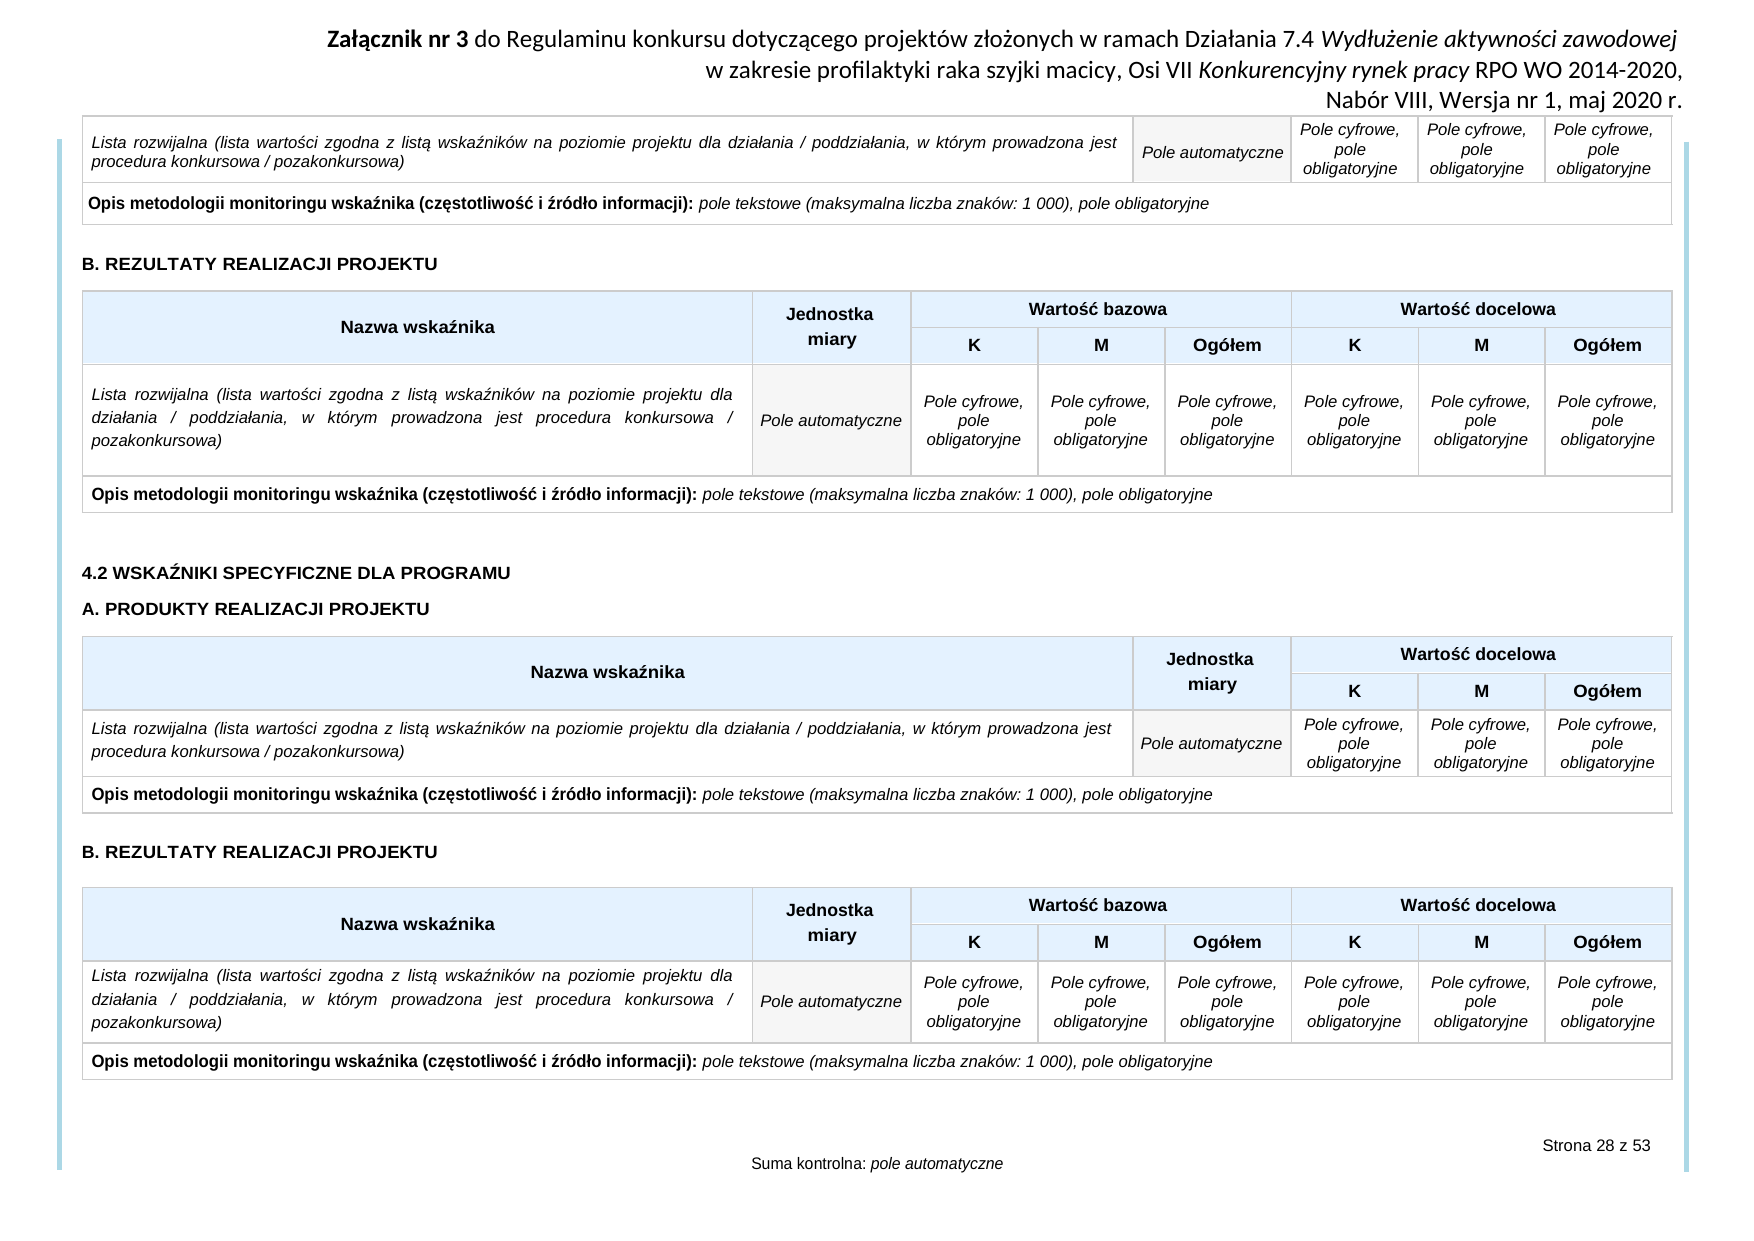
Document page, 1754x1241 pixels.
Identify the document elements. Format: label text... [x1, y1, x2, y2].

table_cell Pole cyfrowe, pole obligatoryjne [1166, 962, 1291, 1042]
table_cell Lista rozwijalna (lista wartości zgodna z listą wskaźników na poziomie projektu dla działania / poddziałania, w którym prowadzona jest procedura konkursowa / pozakonkursowa) [83, 711, 1132, 776]
table_cell Lista rozwijalna (lista wartości zgodna z listą wskaźników na poziomie projektu dla działania / poddziałania, w którym prowadzona jest procedura konkursowa / pozakonkursowa) [83, 365, 752, 475]
table_cell M [1419, 925, 1544, 960]
table_cell Pole automatyczne [753, 365, 910, 475]
table_cell Pole cyfrowe, pole obligatoryjne [1292, 117, 1417, 181]
table_cell Pole cyfrowe, pole obligatoryjne [1546, 365, 1671, 475]
table_header Jednostka miary [1134, 637, 1290, 709]
table_header Wartość docelowa [1292, 888, 1671, 923]
table_cell M [1419, 328, 1544, 363]
table_cell Pole cyfrowe, pole obligatoryjne [1419, 365, 1544, 475]
table_cell Pole cyfrowe, pole obligatoryjne [1546, 962, 1671, 1042]
table_header Jednostka miary [753, 888, 910, 960]
table_cell Opis metodologii monitoringu wskaźnika (częstotliwość i źródło informacji): pole tekstowe (maksymalna liczba znaków: 1 000), pole obligatoryjne [83, 1044, 1671, 1079]
table_cell K [1292, 328, 1418, 363]
table_cell Pole automatyczne [1134, 711, 1290, 776]
table_cell Ogółem [1546, 674, 1671, 709]
table_cell M [1039, 925, 1164, 960]
table_cell Pole cyfrowe, pole obligatoryjne [912, 962, 1037, 1042]
table_cell Pole cyfrowe, pole obligatoryjne [912, 365, 1037, 475]
table_cell K [1292, 925, 1418, 960]
list REZULTATY REALIZACJI PROJEKTU [82, 253, 1683, 274]
table_cell Pole cyfrowe, pole obligatoryjne [1292, 962, 1418, 1042]
table_cell Lista rozwijalna (lista wartości zgodna z listą wskaźników na poziomie projektu dla działania / poddziałania, w którym prowadzona jest procedura konkursowa / pozakonkursowa) [83, 117, 1132, 181]
table_cell Pole cyfrowe, pole obligatoryjne [1546, 711, 1671, 776]
table_cell Pole cyfrowe, pole obligatoryjne [1419, 711, 1544, 776]
table_cell Ogółem [1166, 328, 1291, 363]
list PRODUKTY REALIZACJI PROJEKTU [82, 599, 1683, 619]
table_cell K [1292, 674, 1417, 709]
table_cell Pole cyfrowe, pole obligatoryjne [1166, 365, 1291, 475]
table_header Nazwa wskaźnika [83, 292, 752, 363]
table_header Wartość docelowa [1292, 292, 1671, 327]
table_cell Lista rozwijalna (lista wartości zgodna z listą wskaźników na poziomie projektu dla działania / poddziałania, w którym prowadzona jest procedura konkursowa / pozakonkursowa) [83, 962, 752, 1042]
table_cell Opis metodologii monitoringu wskaźnika (częstotliwość i źródło informacji): pole tekstowe (maksymalna liczba znaków: 1 000), pole obligatoryjne [83, 777, 1671, 812]
table_header Nazwa wskaźnika [83, 888, 752, 960]
table_cell Pole cyfrowe, pole obligatoryjne [1419, 117, 1544, 181]
table_header Wartość bazowa [912, 888, 1291, 923]
table_cell Ogółem [1546, 328, 1671, 363]
table_cell M [1039, 328, 1164, 363]
table_cell K [912, 925, 1037, 960]
table_cell Pole cyfrowe, pole obligatoryjne [1419, 962, 1544, 1042]
table_cell Pole cyfrowe, pole obligatoryjne [1292, 711, 1417, 776]
table_header Jednostka miary [753, 292, 910, 363]
table_cell M [1419, 674, 1544, 709]
table_header Wartość docelowa [1292, 637, 1671, 672]
table_cell Opis metodologii monitoringu wskaźnika (częstotliwość i źródło informacji): pole tekstowe (maksymalna liczba znaków: 1 000), pole obligatoryjne [83, 183, 1671, 223]
table_cell Pole cyfrowe, pole obligatoryjne [1039, 962, 1164, 1042]
table_cell K [912, 328, 1037, 363]
table_cell Ogółem [1166, 925, 1291, 960]
list REZULTATY REALIZACJI PROJEKTU [82, 842, 1683, 863]
table_header Wartość bazowa [912, 292, 1291, 327]
table_header Nazwa wskaźnika [83, 637, 1132, 709]
table_cell Opis metodologii monitoringu wskaźnika (częstotliwość i źródło informacji): pole tekstowe (maksymalna liczba znaków: 1 000), pole obligatoryjne [83, 477, 1671, 512]
table_cell Pole cyfrowe, pole obligatoryjne [1546, 117, 1671, 181]
table_cell Pole automatyczne [753, 962, 910, 1042]
table_cell Pole cyfrowe, pole obligatoryjne [1039, 365, 1164, 475]
text 4.2 WSKAŹNIKI SPECYFICZNE DLA PROGRAMU [82, 562, 1683, 583]
table_cell Pole automatyczne [1134, 117, 1290, 181]
table_cell Pole cyfrowe, pole obligatoryjne [1292, 365, 1418, 475]
table_cell Ogółem [1546, 925, 1671, 960]
